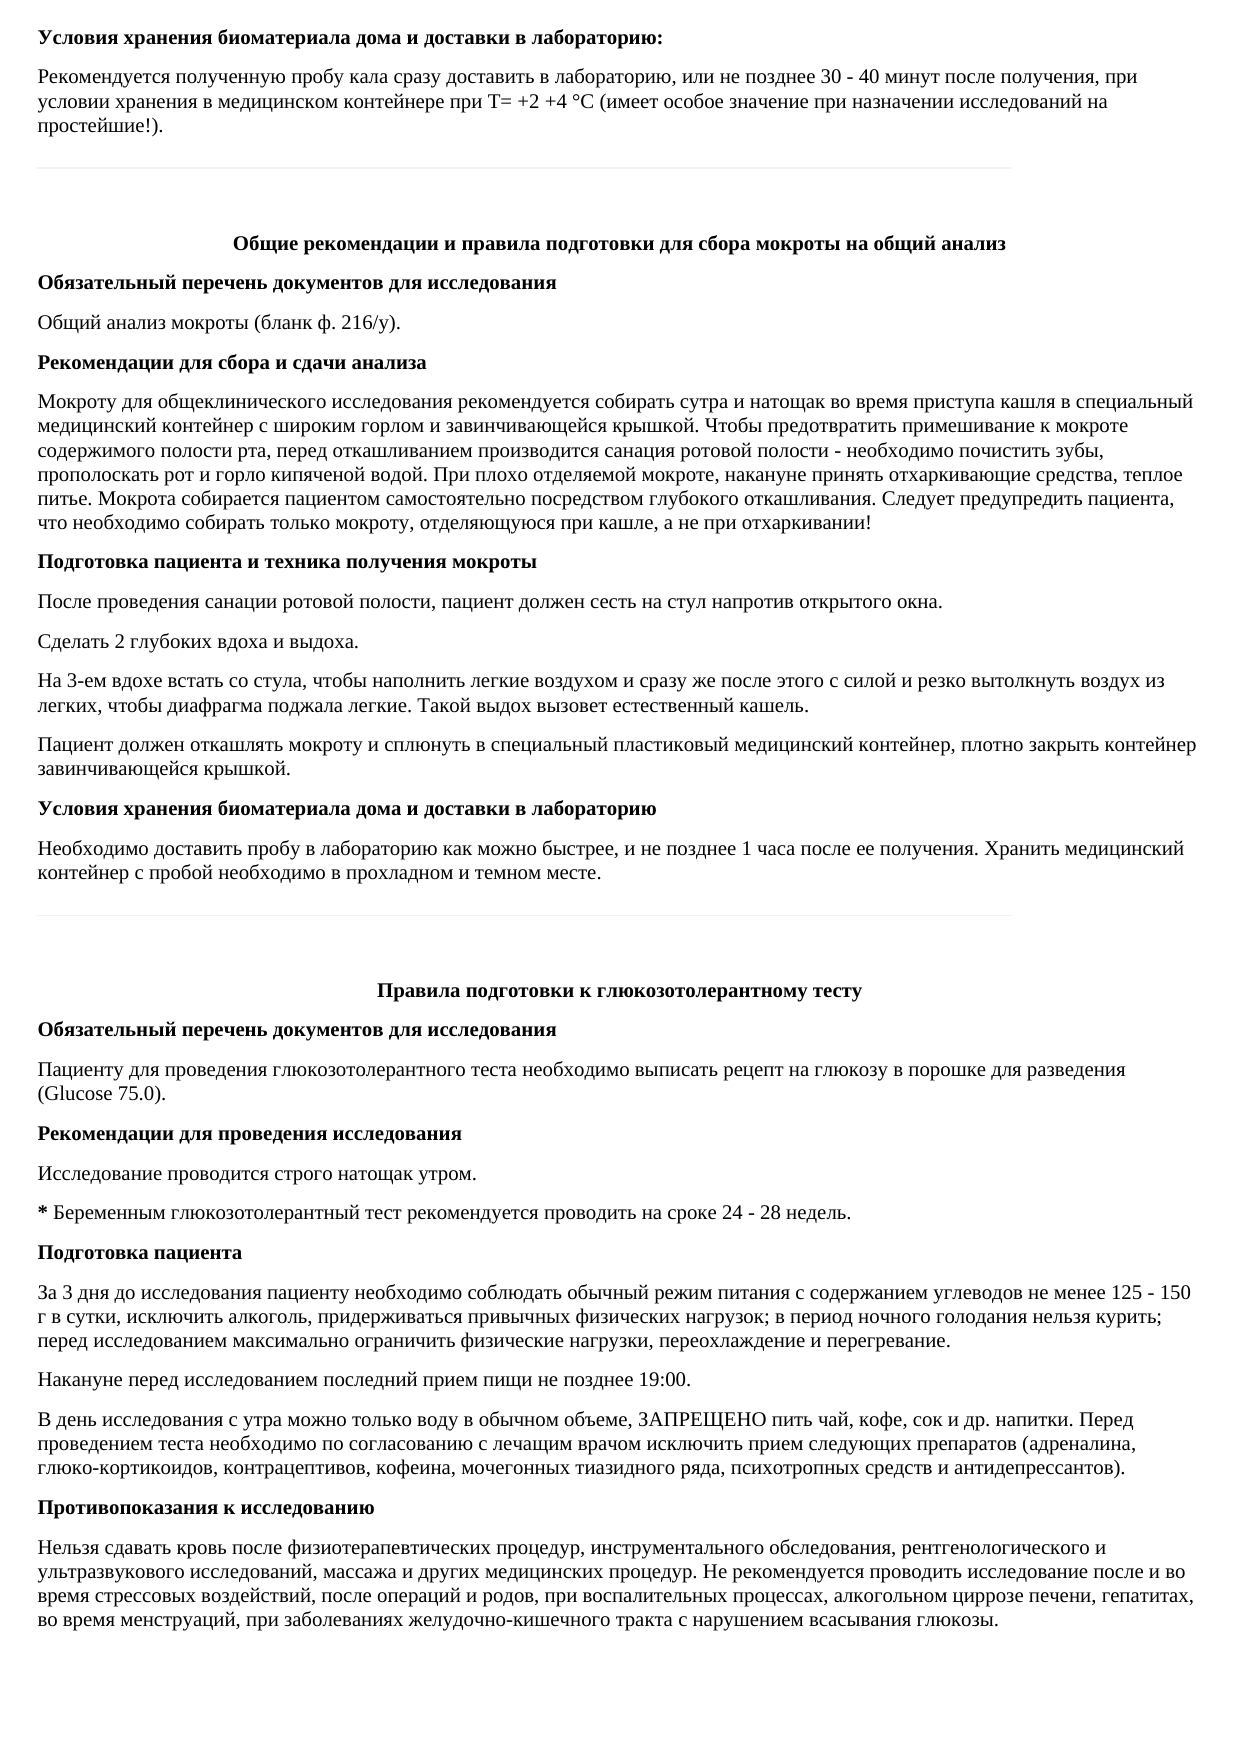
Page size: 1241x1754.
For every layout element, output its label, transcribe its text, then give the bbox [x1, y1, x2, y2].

text Подготовка пациента и техника получения мокроты [37, 549, 1202, 573]
text Мокроту для общеклинического исследования рекомендуется собирать сутра и натощак во время приступа кашля в специальный медицинский контейнер с широким горлом и завинчивающейся крышкой. Чтобы предотвратить примешивание к мокроте содержимого полости рта, перед откашливанием производится санация ротовой полости - необходимо почистить зубы, прополоскать рот и горло кипяченой водой. При плохо отделяемой мокроте, накануне принять отхаркивающие средства, теплое питье. Мокрота собирается пациентом самостоятельно посредством глубокого откашливания. Следует предупредить пациента, что необходимо собирать только мокроту, отделяющуюся при кашле, а не при отхаркивании! [37, 389, 1202, 534]
text * Беременным глюкозотолерантный тест рекомендуется проводить на сроке 24 - 28 недель. [37, 1200, 1202, 1224]
text Пациент должен откашлять мокроту и сплюнуть в специальный пластиковый медицинский контейнер, плотно закрыть контейнер завинчивающейся крышкой. [37, 732, 1202, 780]
text За 3 дня до исследования пациенту необходимо соблюдать обычный режим питания с содержанием углеводов не менее 125 - 150 г в сутки, исключить алкоголь, придерживаться привычных физических нагрузок; в период ночного голодания нельзя курить; перед исследованием максимально ограничить физические нагрузки, переохлаждение и перегревание. [37, 1279, 1202, 1352]
text Подготовка пациента [37, 1240, 1202, 1264]
text В день исследования с утра можно только воду в обычном объеме, ЗАПРЕЩЕНО пить чай, кофе, сок и др. напитки. Перед проведением теста необходимо по согласованию с лечащим врачом исключить прием следующих препаратов (адреналина, глюко-кортикоидов, контрацептивов, кофеина, мочегонных тиазидного ряда, психотропных средств и антидепрессантов). [37, 1407, 1202, 1479]
text Условия хранения биоматериала дома и доставки в лабораторию [37, 796, 1202, 820]
text На 3-ем вдохе встать со стула, чтобы наполнить легкие воздухом и сразу же после этого с силой и резко вытолкнуть воздух из легких, чтобы диафрагма поджала легкие. Такой выдох вызовет естественный кашель. [37, 668, 1202, 717]
text Общий анализ мокроты (бланк ф. 216/у). [37, 310, 1202, 334]
text После проведения санации ротовой полости, пациент должен сесть на стул напротив открытого окна. [37, 589, 1202, 613]
text Рекомендации для сбора и сдачи анализа [37, 350, 1202, 374]
text Общие рекомендации и правила подготовки для сбора мокроты на общий анализ [37, 231, 1202, 255]
text Накануне перед исследованием последний прием пищи не позднее 19:00. [37, 1367, 1202, 1391]
text Нельзя сдавать кровь после физиотерапевтических процедур, инструментального обследования, рентгенологического и ультразвукового исследований, массажа и других медицинских процедур. Не рекомендуется проводить исследование после и во время стрессовых воздействий, после операций и родов, при воспалительных процессах, алкогольном циррозе печени, гепатитах, во время менструаций, при заболеваниях желудочно-кишечного тракта с нарушением всасывания глюкозы. [37, 1534, 1202, 1631]
text Пациенту для проведения глюкозотолерантного теста необходимо выписать рецепт на глюкозу в порошке для разведения (Glucose 75.0). [37, 1057, 1202, 1105]
text Противопоказания к исследованию [37, 1495, 1202, 1519]
text Рекомендуется полученную пробу кала сразу доставить в лабораторию, или не позднее 30 - 40 минут после получения, при условии хранения в медицинском контейнере при Т= +2 +4 °С (имеет особое значение при назначении исследований на простейшие!). [37, 64, 1202, 137]
text Сделать 2 глубоких вдоха и выдоха. [37, 629, 1202, 653]
text Обязательный перечень документов для исследования [37, 270, 1202, 294]
text Необходимо доставить пробу в лабораторию как можно быстрее, и не позднее 1 часа после ее получения. Хранить медицинский контейнер с пробой необходимо в прохладном и темном месте. [37, 836, 1202, 884]
text Исследование проводится строго натощак утром. [37, 1161, 1202, 1184]
text Обязательный перечень документов для исследования [37, 1017, 1202, 1041]
text Рекомендации для проведения исследования [37, 1121, 1202, 1145]
text Условия хранения биоматериала дома и доставки в лабораторию: [37, 25, 1202, 49]
text Правила подготовки к глюкозотолерантному тесту [37, 978, 1202, 1002]
